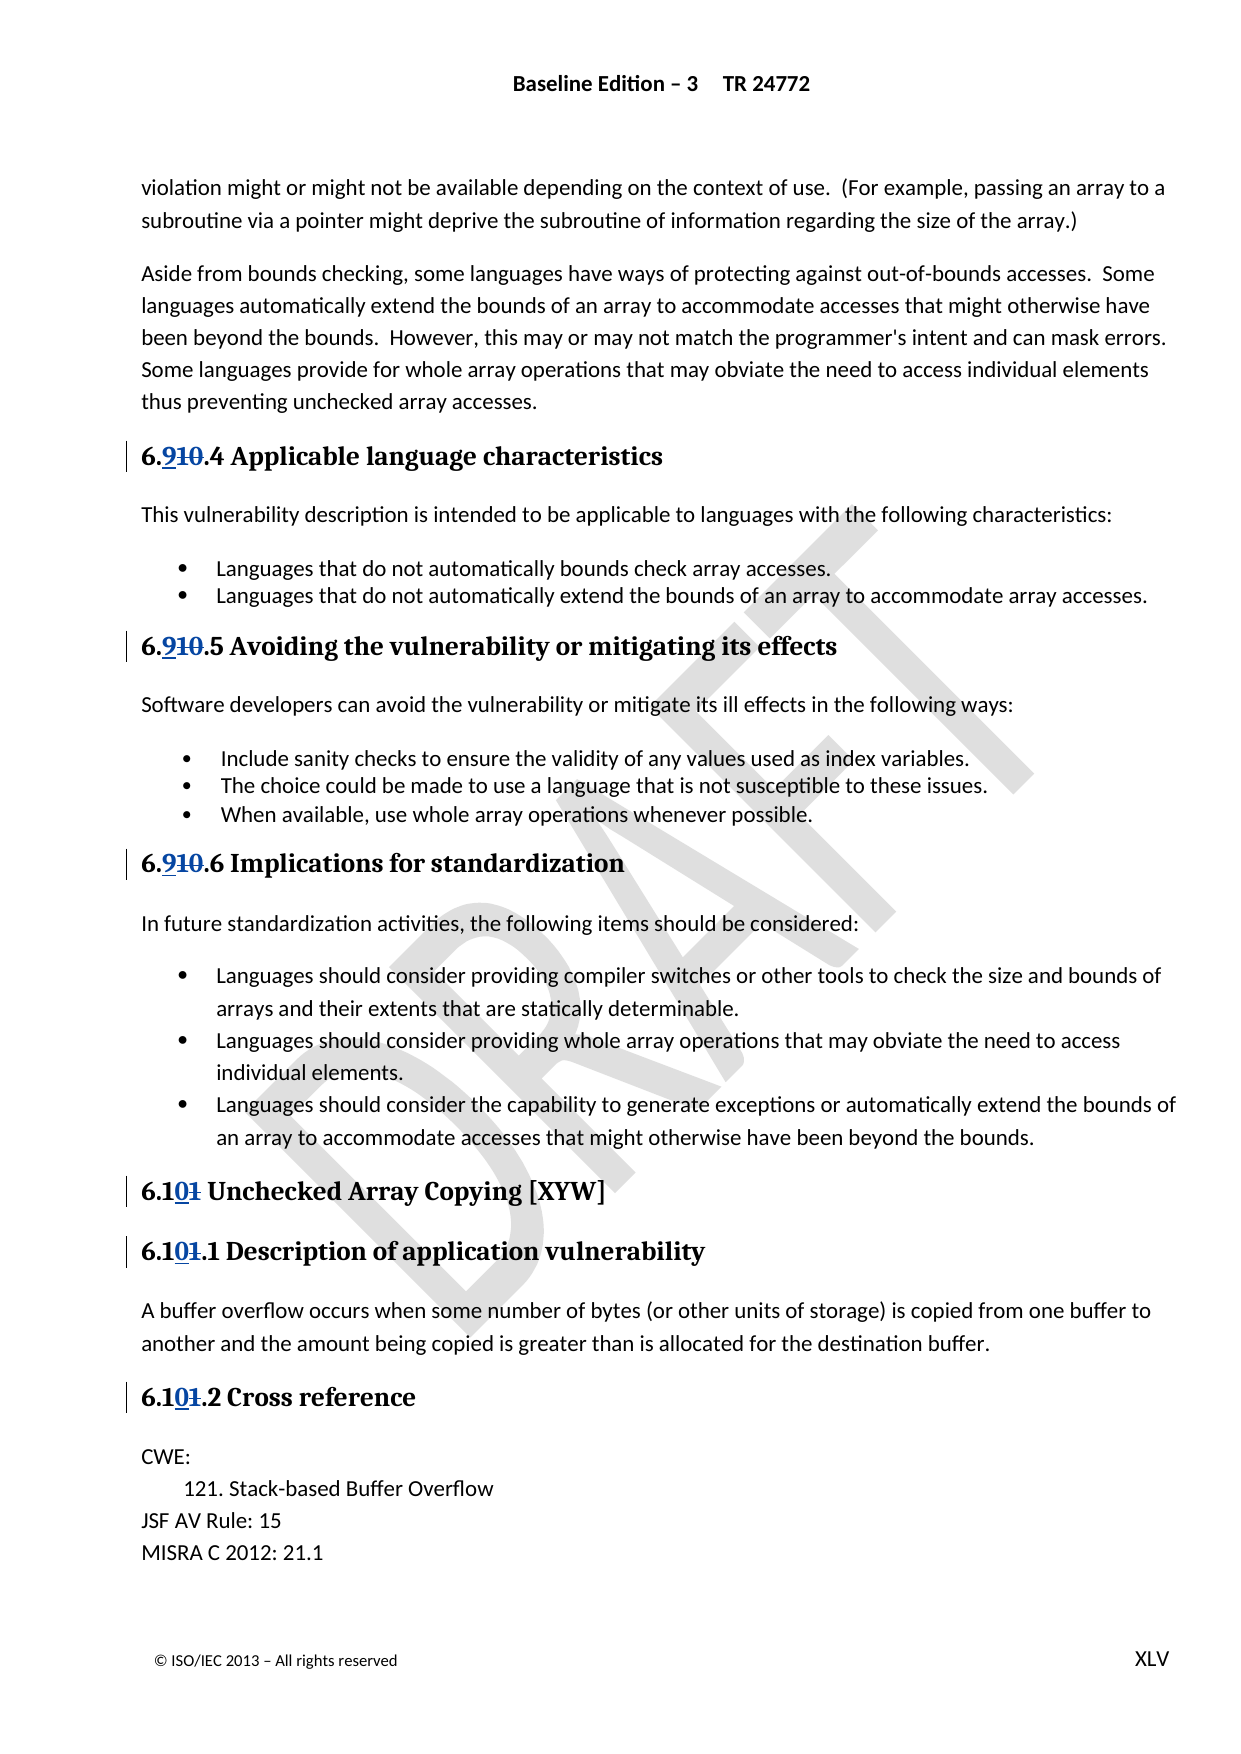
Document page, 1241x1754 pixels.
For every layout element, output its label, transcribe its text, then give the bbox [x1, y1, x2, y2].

list The choice could be made to use a language that is not susceptible to these issues. [183, 772, 1182, 800]
list Languages that do not automatically bounds check array accesses. [178, 554, 1182, 582]
text JSF AV Rule: 15 [141, 1506, 1182, 1534]
text A buffer overflow occurs when some number of bytes (or other units of storage) is copied from one buffer to another and the amount being copied is greater than is allocated for the destination buffer. [141, 1296, 1182, 1357]
list Languages should consider the capability to generate exceptions or automatically extend the bounds of an array to accommodate accesses that might otherwise have been beyond the bounds. [178, 1090, 1182, 1151]
list Languages that do not automatically extend the bounds of an array to accommodate array accesses. [178, 582, 1182, 610]
subtitle 6.1.1 Description of application vulnerability [141, 1236, 1182, 1267]
subtitle 6..6 Implications for standardization [141, 848, 1182, 880]
text Software developers can avoid the vulnerability or mitigate its ill effects in the following ways: [141, 691, 1182, 719]
list Include sanity checks to ensure the validity of any values used as index variables. [183, 744, 1182, 772]
subtitle 6..4 Applicable language characteristics [141, 441, 1182, 472]
text MISRA C 2012: 21.1 [141, 1538, 1182, 1566]
text Aside from bounds checking, some languages have ways of protecting against out-of-bounds accesses. Some languages automatically extend the bounds of an array to accommodate accesses that might otherwise have been beyond the bounds. However, this may or may not match the programmer's intent and can mask errors. Some languages provide for whole array operations that may obviate the need to access individual elements thus preventing unchecked array accesses. [141, 259, 1182, 416]
text This vulnerability description is intended to be applicable to languages with the following characteristics: [141, 501, 1182, 529]
text CWE: [141, 1442, 1182, 1470]
list Languages should consider providing whole array operations that may obviate the need to access individual elements. [178, 1026, 1182, 1086]
text In future standardization activities, the following items should be considered: [141, 909, 1182, 937]
list Languages should consider providing compiler switches or other tools to check the size and bounds of arrays and their extents that are statically determinable. [178, 962, 1182, 1022]
subtitle 6.1 Unchecked Array Copying [XYW] [141, 1176, 1182, 1207]
subtitle 6.1.2 Cross reference [141, 1382, 1182, 1413]
subtitle 6..5 Avoiding the vulnerability or mitigating its effects [141, 631, 1182, 662]
list When available, use whole array operations whenever possible. [183, 800, 1182, 828]
text 121. Stack-based Buffer Overflow [183, 1474, 1182, 1502]
